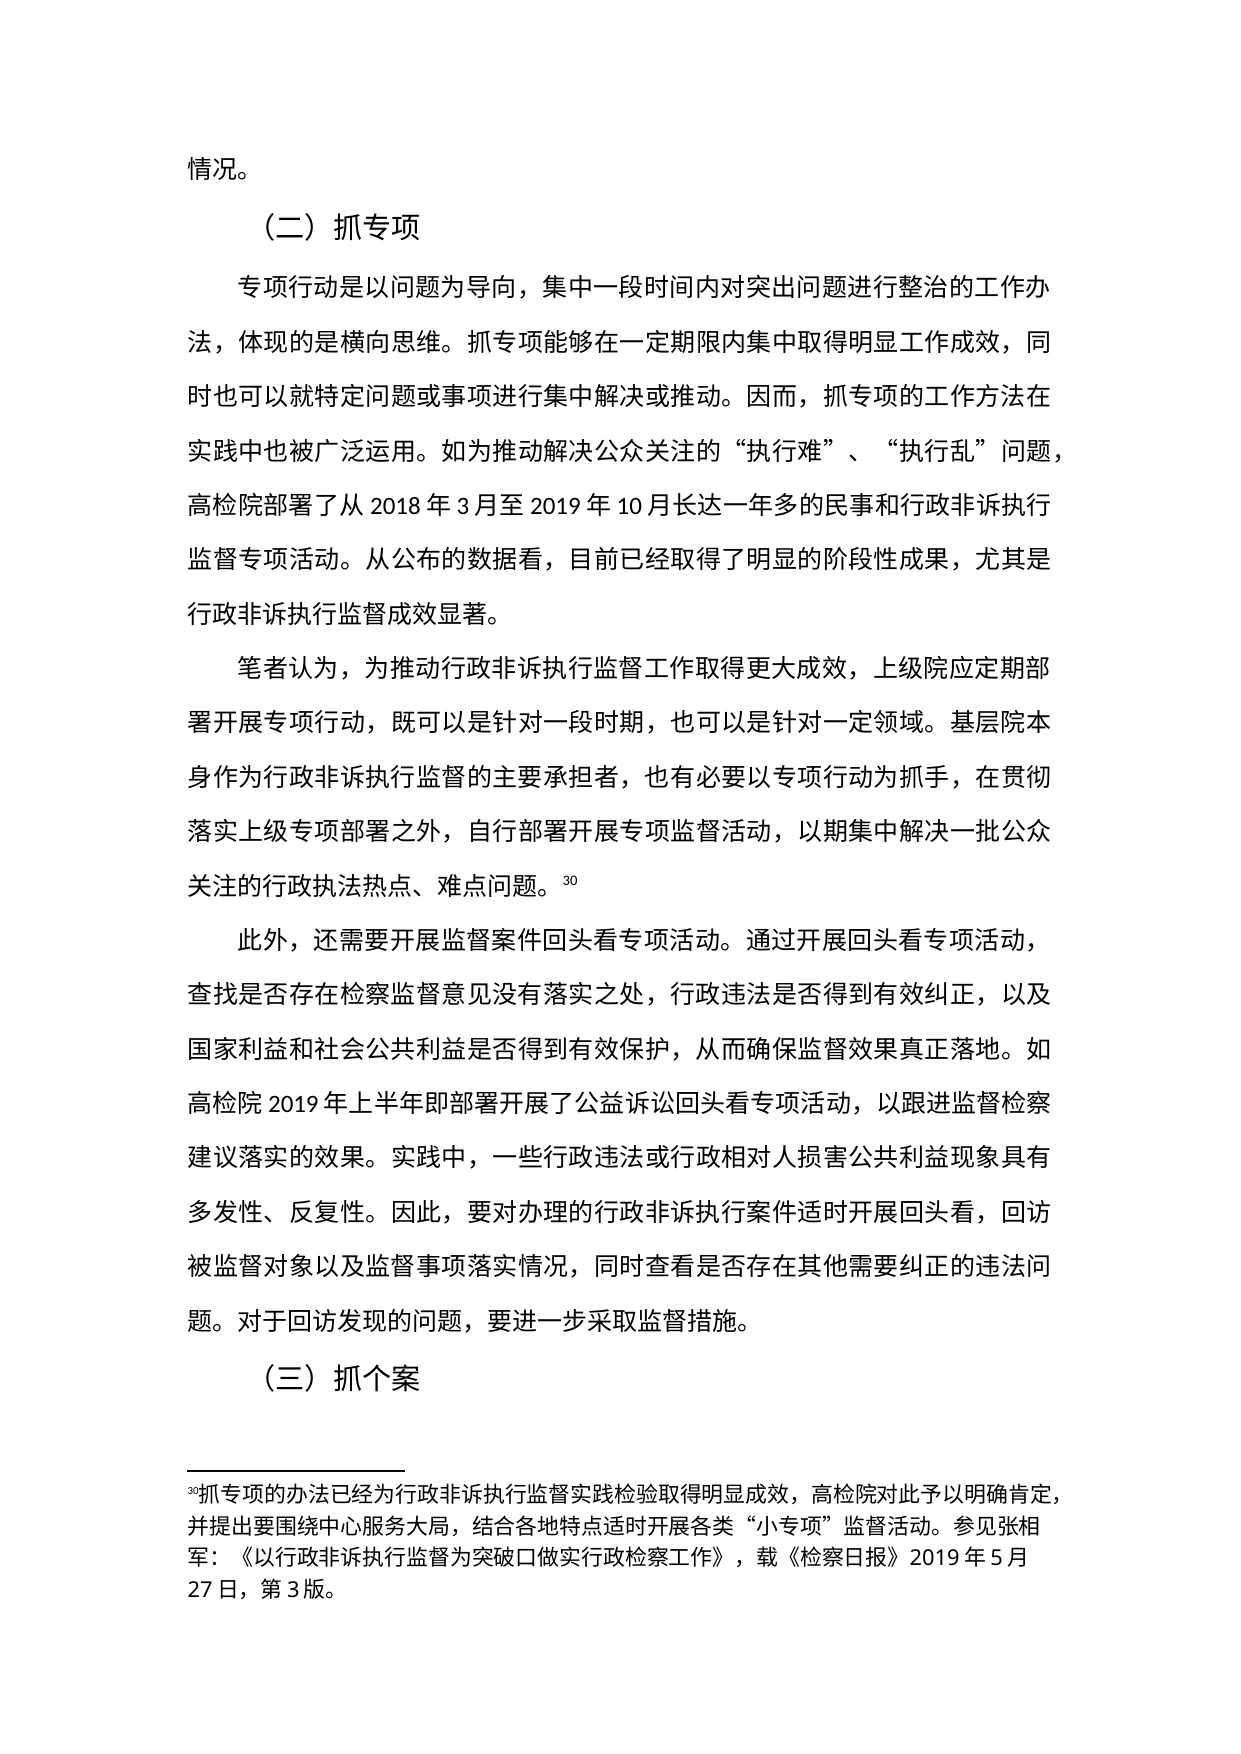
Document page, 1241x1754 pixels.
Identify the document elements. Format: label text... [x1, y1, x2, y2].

text 专项行动是以问题为导向，集中一段时间内对突出问题进行整治的工作办法，体现的是横向思维。抓专项能够在一定期限内集中取得明显工作成效，同时也可以就特定问题或事项进行集中解决或推动。因而，抓专项的工作方法在实践中也被广泛运用。如为推动解决公众关注的“执行难”、“执行乱”问题，高检院部署了从2018年3月至2019年10月长达一年多的民事和行政非诉执行监督专项活动。从公布的数据看，目前已经取得了明显的阶段性成果，尤其是行政非诉执行监督成效显著。 [187, 268, 1053, 630]
text 笔者认为，为推动行政非诉执行监督工作取得更大成效，上级院应定期部署开展专项行动，既可以是针对一段时期，也可以是针对一定领域。基层院本身作为行政非诉执行监督的主要承担者，也有必要以专项行动为抓手，在贯彻落实上级专项部署之外，自行部署开展专项监督活动，以期集中解决一批公众关注的行政执法热点、难点问题。 [187, 648, 1053, 902]
text （二）抓专项 [187, 204, 1053, 247]
text 此外，还需要开展监督案件回头看专项活动。通过开展回头看专项活动，查找是否存在检察监督意见没有落实之处，行政违法是否得到有效纠正，以及国家利益和社会公共利益是否得到有效保护，从而确保监督效果真正落地。如高检院2019年上半年即部署开展了公益诉讼回头看专项活动，以跟进监督检察建议落实的效果。实践中，一些行政违法或行政相对人损害公共利益现象具有多发性、反复性。因此，要对办理的行政非诉执行案件适时开展回头看，回访被监督对象以及监督事项落实情况，同时查看是否存在其他需要纠正的违法问题。对于回访发现的问题，要进一步采取监督措施。 [187, 920, 1053, 1337]
text （三）抓个案 [187, 1355, 1053, 1398]
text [187, 150, 1053, 186]
